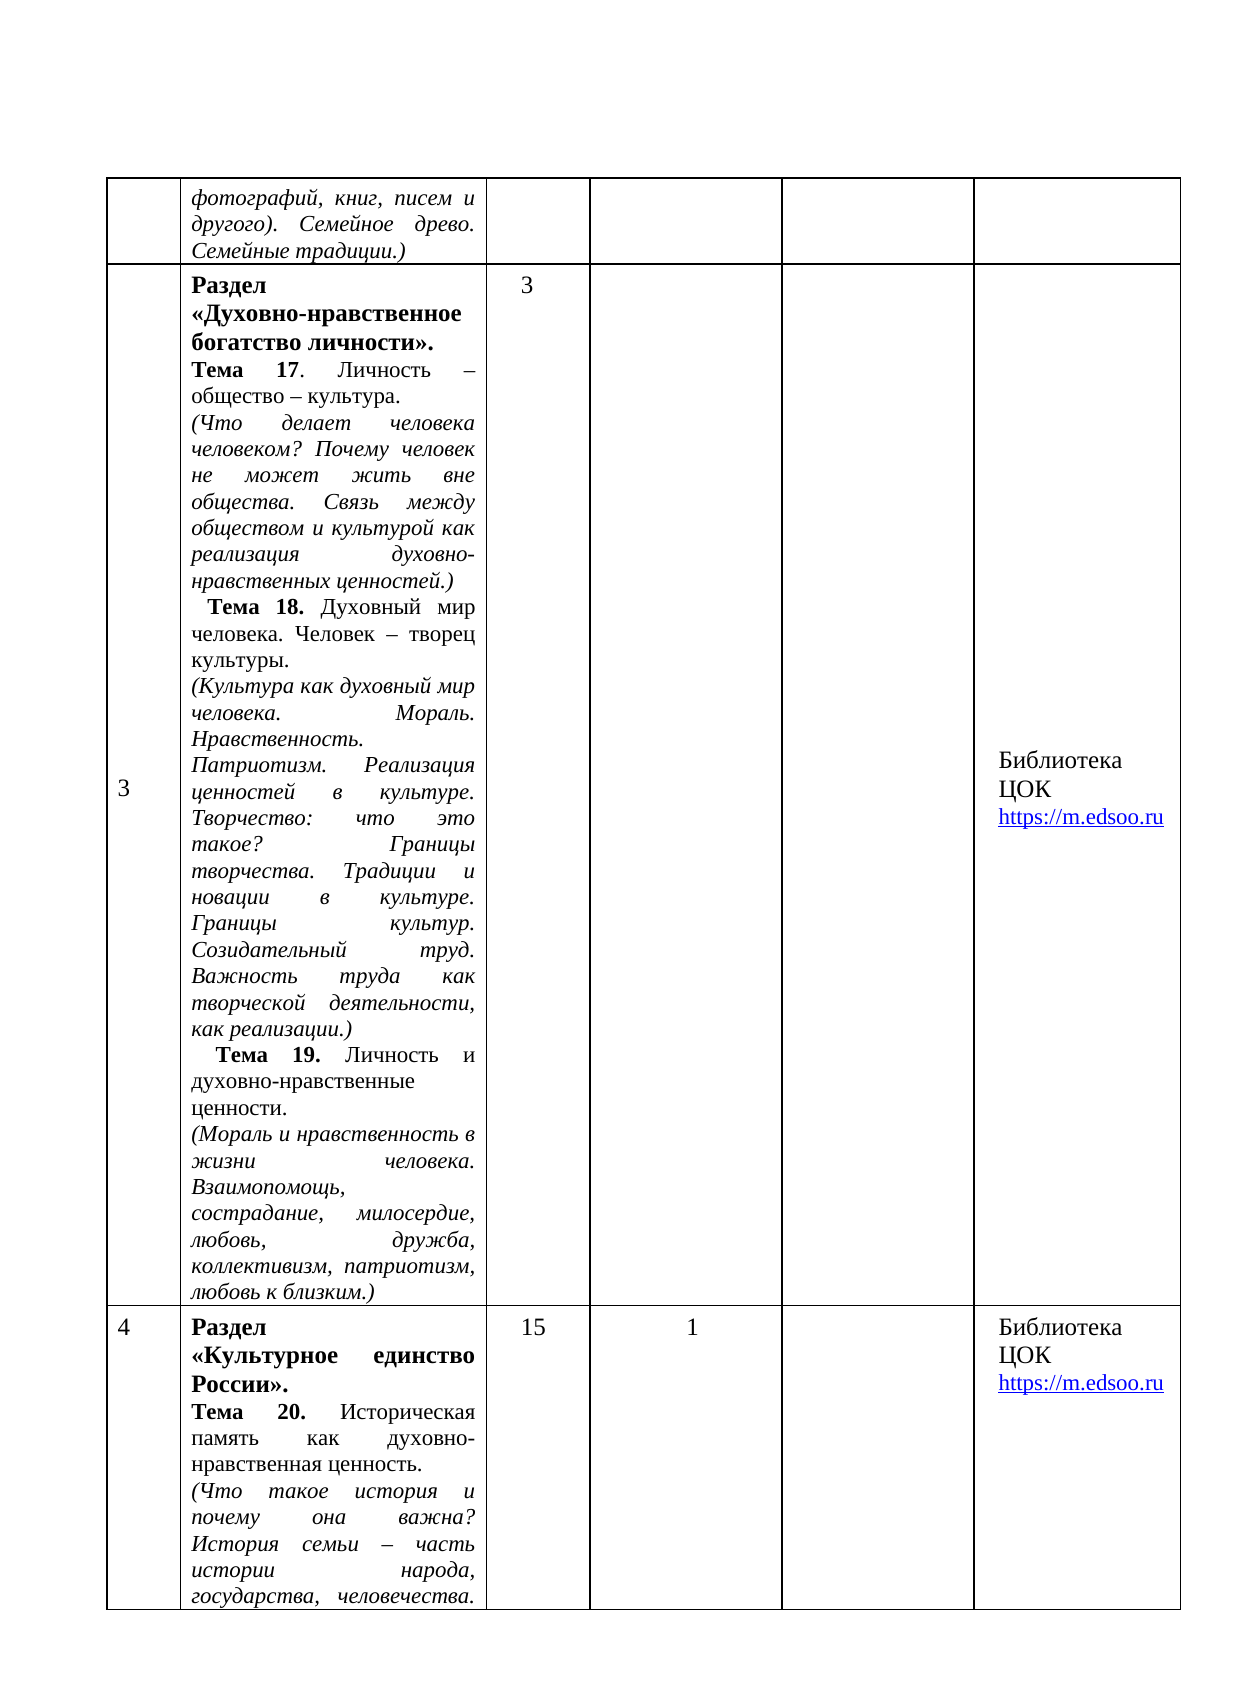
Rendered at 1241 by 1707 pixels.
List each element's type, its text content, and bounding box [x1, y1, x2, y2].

table_cell Раздел «Духовно-нравственное богатство личности». Тема 17. Личность – общество – культура. (Что делает человека человеком? Почему человек не может жить вне общества. Связь между обществом и культурой как реализация духовно-нравственных ценностей.) Тема 18. Духовный мир человека. Человек – творец культуры. (Культура как духовный мир человека. Мораль. Нравственность. Патриотизм. Реализация ценностей в культуре. Творчество: что это такое? Границы творчества. Традиции и новации в культуре. Границы культур. Созидательный труд. Важность труда как творческой деятельности, как реализации.) Тема 19. Личность и духовно-нравственные ценности. (Мораль и нравственность в жизни человека. Взаимопомощь, сострадание, милосердие, любовь, дружба, коллективизм, патриотизм, любовь к близким.) [181, 265, 486, 1305]
table_cell [783, 1306, 973, 1609]
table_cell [181, 179, 486, 263]
table_cell Библиотека ЦОК https://m.edsoo.ru [975, 265, 1180, 1305]
table_cell 6 [487, 179, 589, 263]
table_cell 3 [487, 265, 589, 1305]
table_cell [783, 179, 973, 263]
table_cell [975, 1306, 1180, 1609]
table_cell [975, 179, 1180, 263]
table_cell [181, 1306, 486, 1609]
table_cell 15 [487, 1306, 589, 1609]
table_cell [591, 265, 781, 1305]
table_cell 1 [591, 1306, 781, 1609]
table_cell 2 [108, 179, 180, 263]
table_cell [591, 179, 781, 263]
table_cell 4 [108, 1306, 180, 1609]
table_cell 3 [108, 265, 180, 1305]
table_cell [783, 265, 973, 1305]
